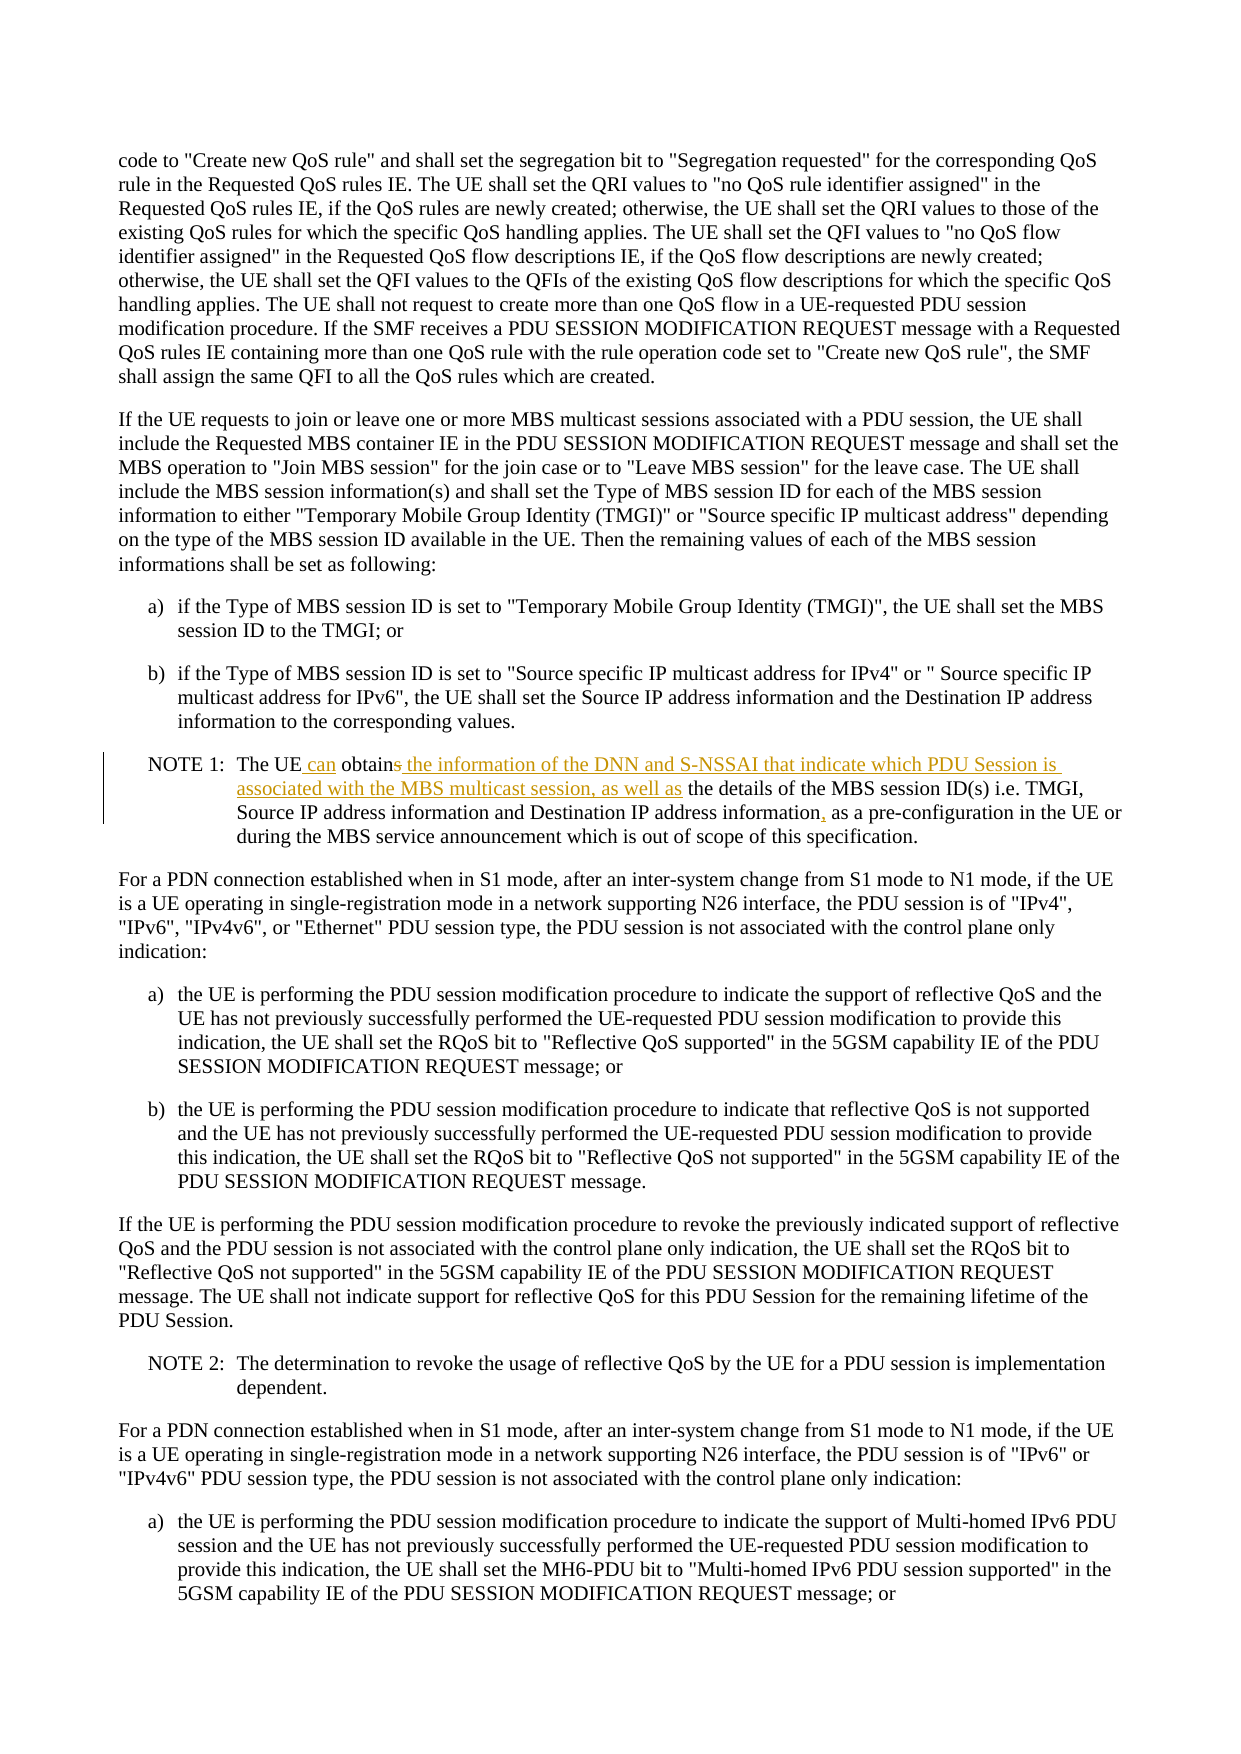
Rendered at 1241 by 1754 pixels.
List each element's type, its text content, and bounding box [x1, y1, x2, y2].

text For a PDN connection established when in S1 mode, after an inter-system change from S1 mode to N1 mode, if the UE is a UE operating in single-registration mode in a network supporting N26 interface, the PDU session is of "IPv4", "IPv6", "IPv4v6", or "Ethernet" PDU session type, the PDU session is not associated with the control plane only indication: [118, 867, 1122, 963]
text If the UE is performing the PDU session modification procedure to revoke the previously indicated support of reflective QoS and the PDU session is not associated with the control plane only indication, the UE shall set the RQoS bit to "Reflective QoS not supported" in the 5GSM capability IE of the PDU SESSION MODIFICATION REQUEST message. The UE shall not indicate support for reflective QoS for this PDU Session for the remaining lifetime of the PDU Session. [118, 1212, 1122, 1332]
text a) if the Type of MBS session ID is set to "Temporary Mobile Group Identity (TMGI)", the UE shall set the MBS session ID to the TMGI; or [148, 594, 1122, 642]
text NOTE 2: The determination to revoke the usage of reflective QoS by the UE for a PDU session is implementation dependent. [148, 1351, 1122, 1399]
text a) the UE is performing the PDU session modification procedure to indicate the support of Multi-homed IPv6 PDU session and the UE has not previously successfully performed the UE-requested PDU session modification to provide this indication, the UE shall set the MH6-PDU bit to "Multi-homed IPv6 PDU session supported" in the 5GSM capability IE of the PDU SESSION MODIFICATION REQUEST message; or [148, 1509, 1122, 1605]
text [118, 148, 1122, 388]
text b) the UE is performing the PDU session modification procedure to indicate that reflective QoS is not supported and the UE has not previously successfully performed the UE-requested PDU session modification to provide this indication, the UE shall set the RQoS bit to "Reflective QoS not supported" in the 5GSM capability IE of the PDU SESSION MODIFICATION REQUEST message. [148, 1097, 1122, 1193]
text NOTE 1: The UE obtain the details of the MBS session ID(s) i.e. TMGI, Source IP address information and Destination IP address information as a pre-configuration in the UE or during the MBS service announcement which is out of scope of this specification. [148, 752, 1122, 848]
text For a PDN connection established when in S1 mode, after an inter-system change from S1 mode to N1 mode, if the UE is a UE operating in single-registration mode in a network supporting N26 interface, the PDU session is of "IPv6" or "IPv4v6" PDU session type, the PDU session is not associated with the control plane only indication: [118, 1418, 1122, 1490]
text a) the UE is performing the PDU session modification procedure to indicate the support of reflective QoS and the UE has not previously successfully performed the UE-requested PDU session modification to provide this indication, the UE shall set the RQoS bit to "Reflective QoS supported" in the 5GSM capability IE of the PDU SESSION MODIFICATION REQUEST message; or [148, 982, 1122, 1078]
text b) if the Type of MBS session ID is set to "Source specific IP multicast address for IPv4" or " Source specific IP multicast address for IPv6", the UE shall set the Source IP address information and the Destination IP address information to the corresponding values. [148, 661, 1122, 733]
text If the UE requests to join or leave one or more MBS multicast sessions associated with a PDU session, the UE shall include the Requested MBS container IE in the PDU SESSION MODIFICATION REQUEST message and shall set the MBS operation to "Join MBS session" for the join case or to "Leave MBS session" for the leave case. The UE shall include the MBS session information(s) and shall set the Type of MBS session ID for each of the MBS session information to either "Temporary Mobile Group Identity (TMGI)" or "Source specific IP multicast address" depending on the type of the MBS session ID available in the UE. Then the remaining values of each of the MBS session informations shall be set as following: [118, 407, 1122, 576]
